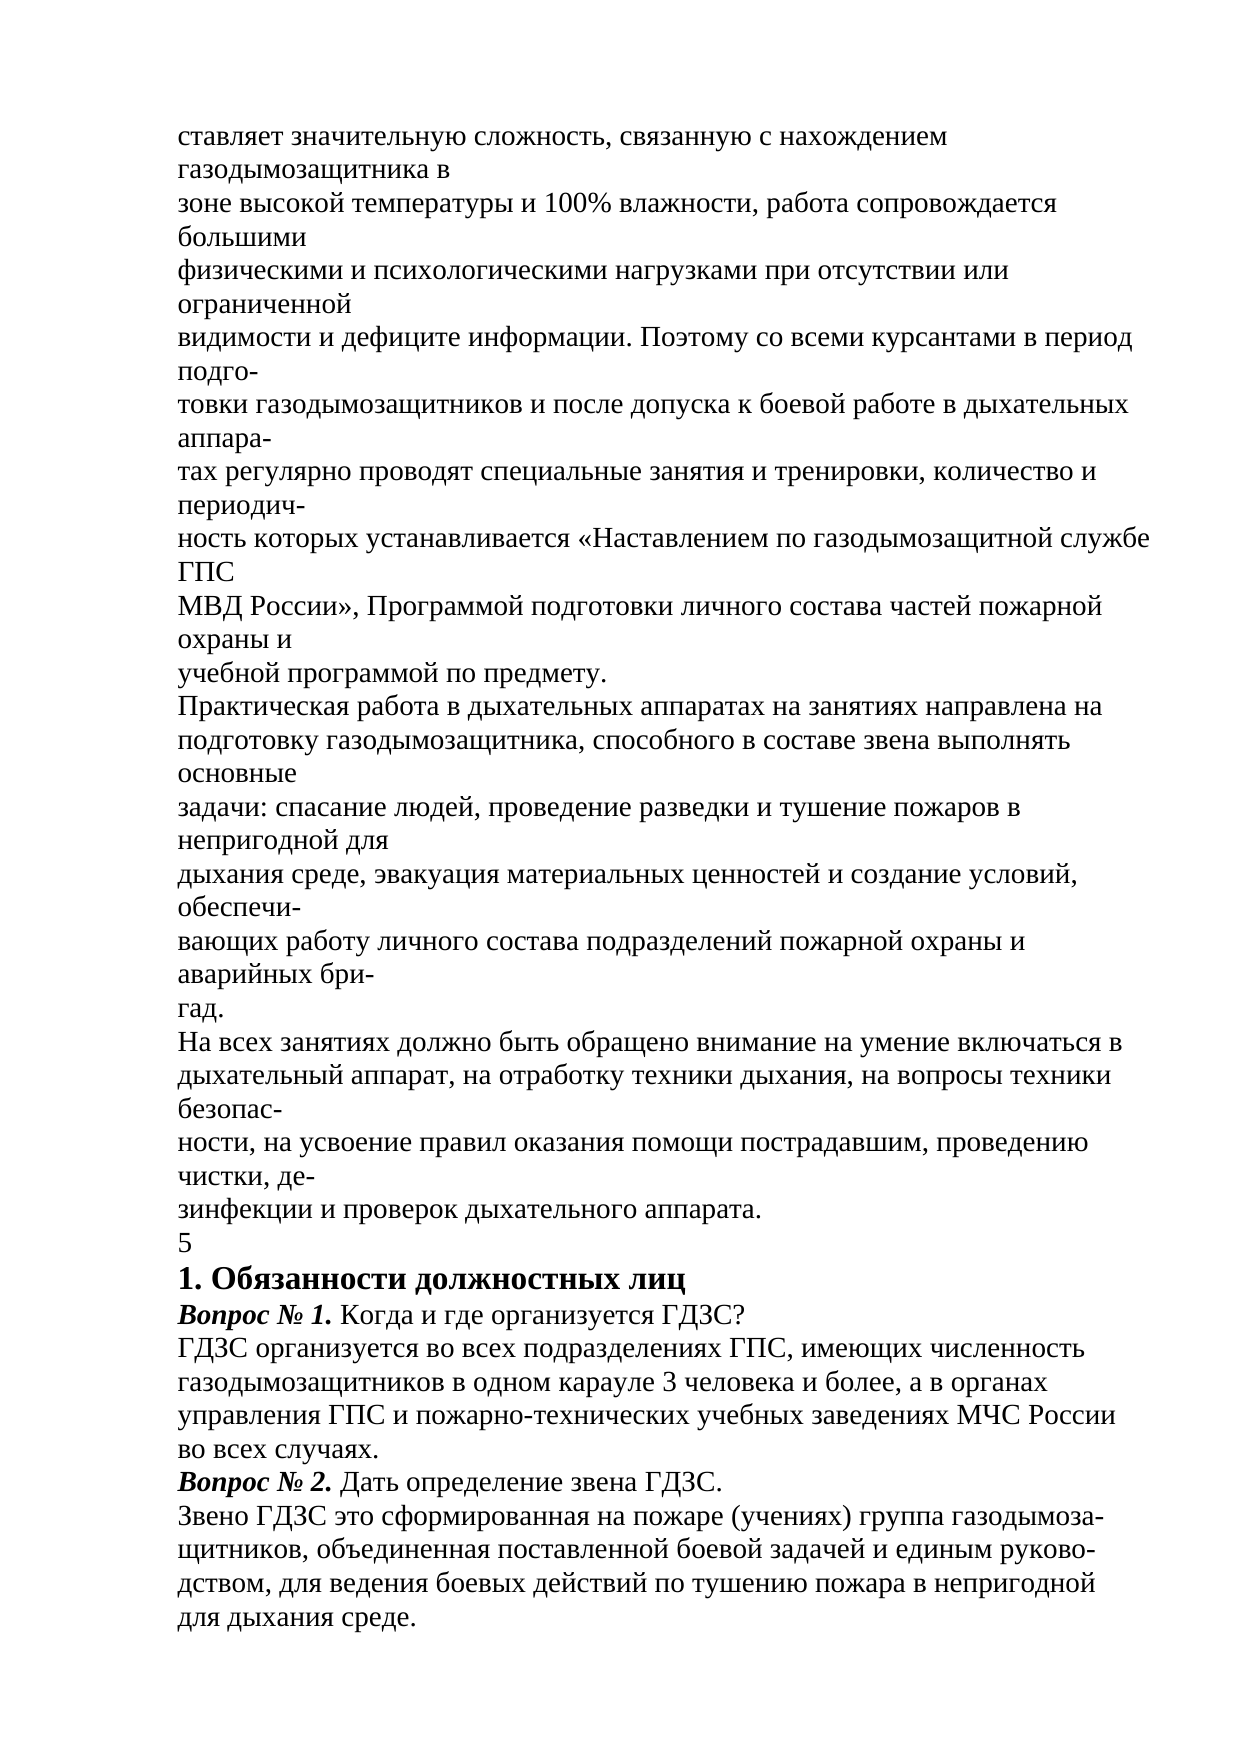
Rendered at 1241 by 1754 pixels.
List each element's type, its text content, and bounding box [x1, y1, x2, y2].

text задачи: спасание людей, проведение разведки и тушение пожаров в непригодной для [177, 789, 1152, 856]
text МВД России», Программой подготовки личного состава частей пожарной охраны и [177, 588, 1152, 655]
text физическими и психологическими нагрузками при отсутствии или ограниченной [177, 252, 1152, 319]
text 5 [177, 1225, 1152, 1258]
text щитников, объединенная поставленной боевой задачей и единым руково- [177, 1532, 1152, 1565]
text видимости и дефиците информации. Поэтому со всеми курсантами в период подго- [177, 319, 1152, 386]
text дыхания среде, эвакуация материальных ценностей и создание условий, обеспечи- [177, 856, 1152, 923]
text ставляет значительную сложность, связанную с нахождением газодымозащитника в [177, 118, 1152, 185]
text зинфекции и проверок дыхательного аппарата. [177, 1191, 1152, 1225]
text учебной программой по предмету. [177, 655, 1152, 688]
text для дыхания среде. [177, 1599, 1152, 1632]
text во всех случаях. [177, 1431, 1152, 1464]
text управления ГПС и пожарно-технических учебных заведениях МЧС России [177, 1397, 1152, 1431]
text зоне высокой температуры и 100% влажности, работа сопровождается большими [177, 185, 1152, 252]
text газодымозащитников в одном карауле 3 человека и более, а в органах [177, 1364, 1152, 1397]
text ности, на усвоение правил оказания помощи пострадавшим, проведению чистки, де- [177, 1124, 1152, 1191]
text Практическая работа в дыхательных аппаратах на занятиях направлена на [177, 688, 1152, 722]
text вающих работу личного состава подразделений пожарной охраны и аварийных бри- [177, 923, 1152, 990]
text товки газодымозащитников и после допуска к боевой работе в дыхательных аппара- [177, 386, 1152, 453]
text На всех занятиях должно быть обращено внимание на умение включаться в [177, 1024, 1152, 1057]
text Вопрос № 1. Когда и где организуется ГДЗС? [177, 1297, 1152, 1330]
text ГДЗС организуется во всех подразделениях ГПС, имеющих численность [177, 1330, 1152, 1364]
text подготовку газодымозащитника, способного в составе звена выполнять основные [177, 722, 1152, 789]
text тах регулярно проводят специальные занятия и тренировки, количество и периодич- [177, 453, 1152, 521]
text Вопрос № 2. Дать определение звена ГДЗС. [177, 1464, 1152, 1498]
text ность которых устанавливается «Наставлением по газодымозащитной службе ГПС [177, 521, 1152, 588]
text гад. [177, 990, 1152, 1024]
text 1. Обязанности должностных лиц [177, 1258, 1152, 1297]
text дством, для ведения боевых действий по тушению пожара в непригодной [177, 1565, 1152, 1599]
text Звено ГДЗС это сформированная на пожаре (учениях) группа газодымоза- [177, 1498, 1152, 1532]
text дыхательный аппарат, на отработку техники дыхания, на вопросы техники безопас- [177, 1057, 1152, 1124]
